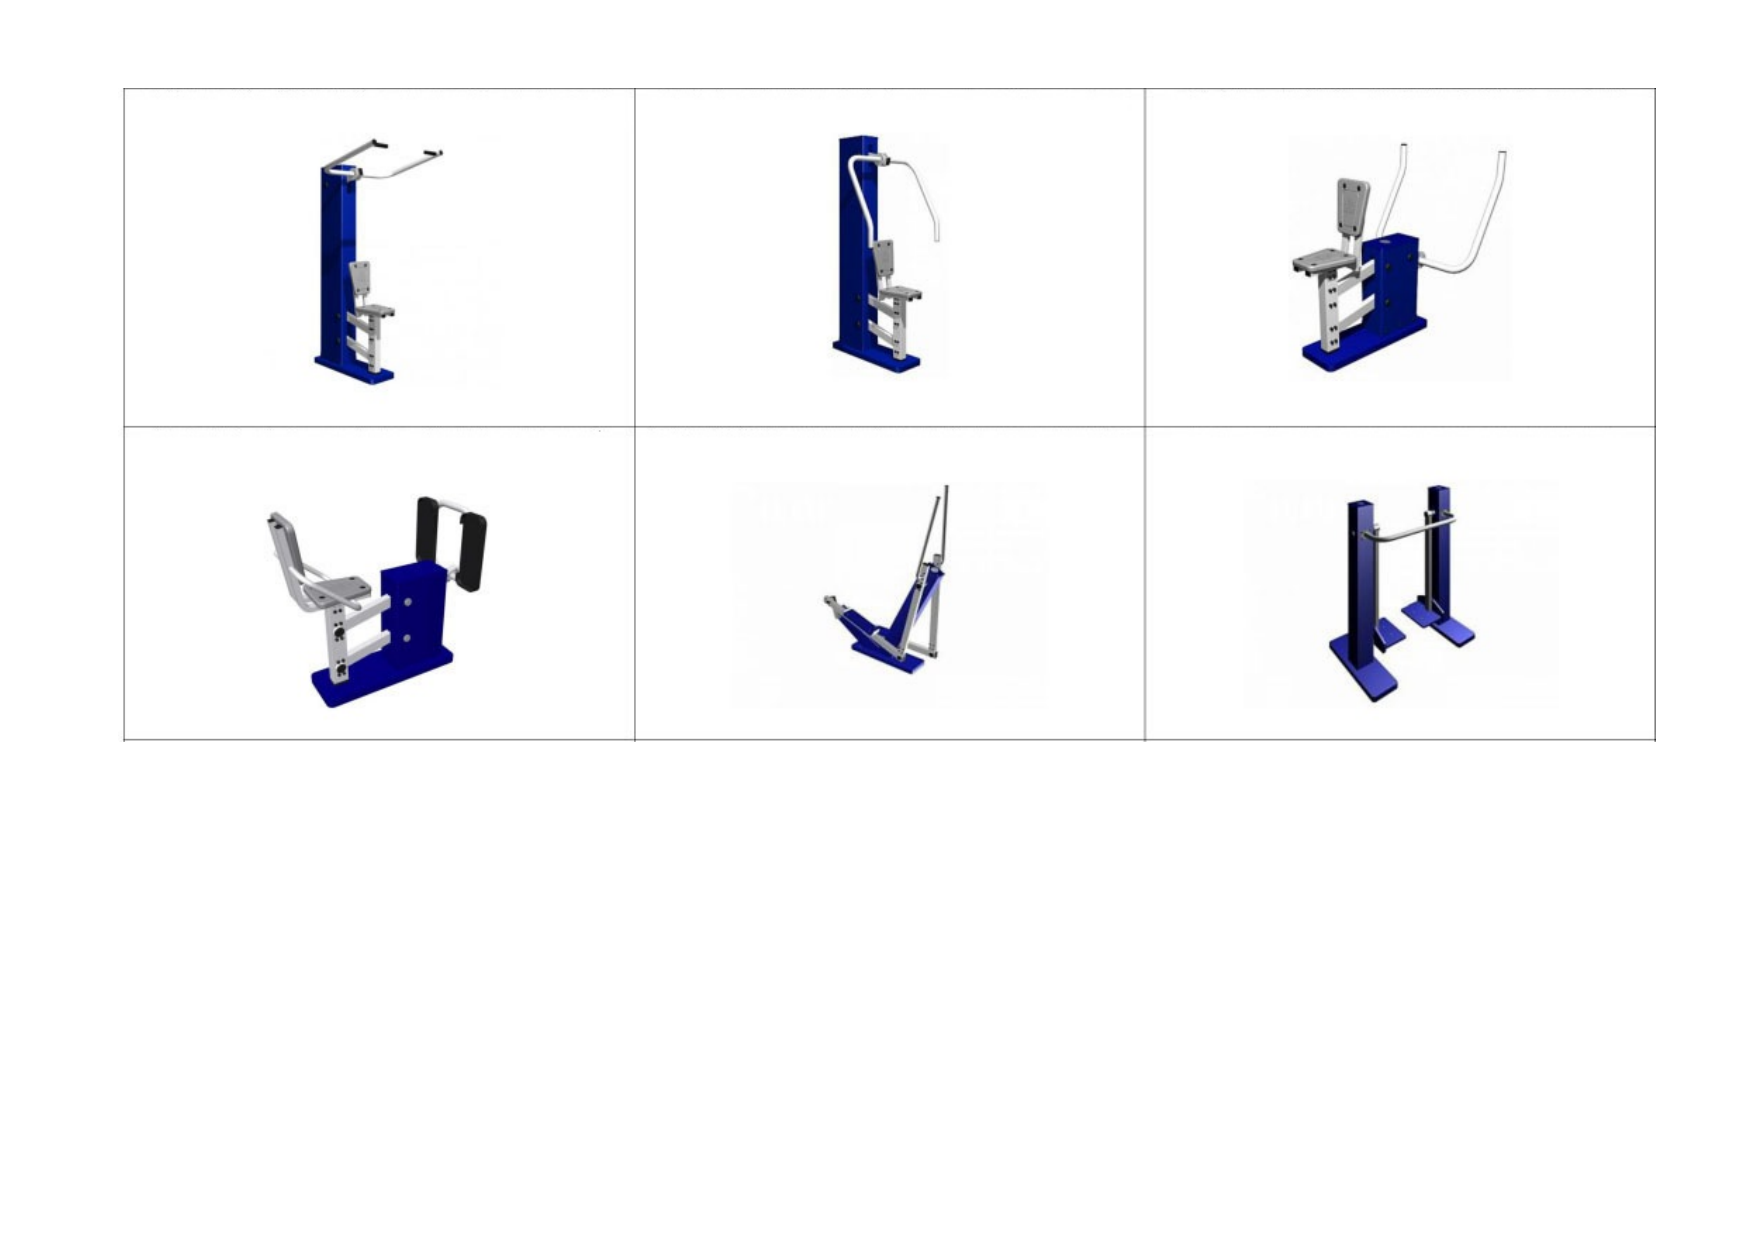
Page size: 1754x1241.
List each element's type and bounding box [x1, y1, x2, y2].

picture [118, 88, 1656, 742]
